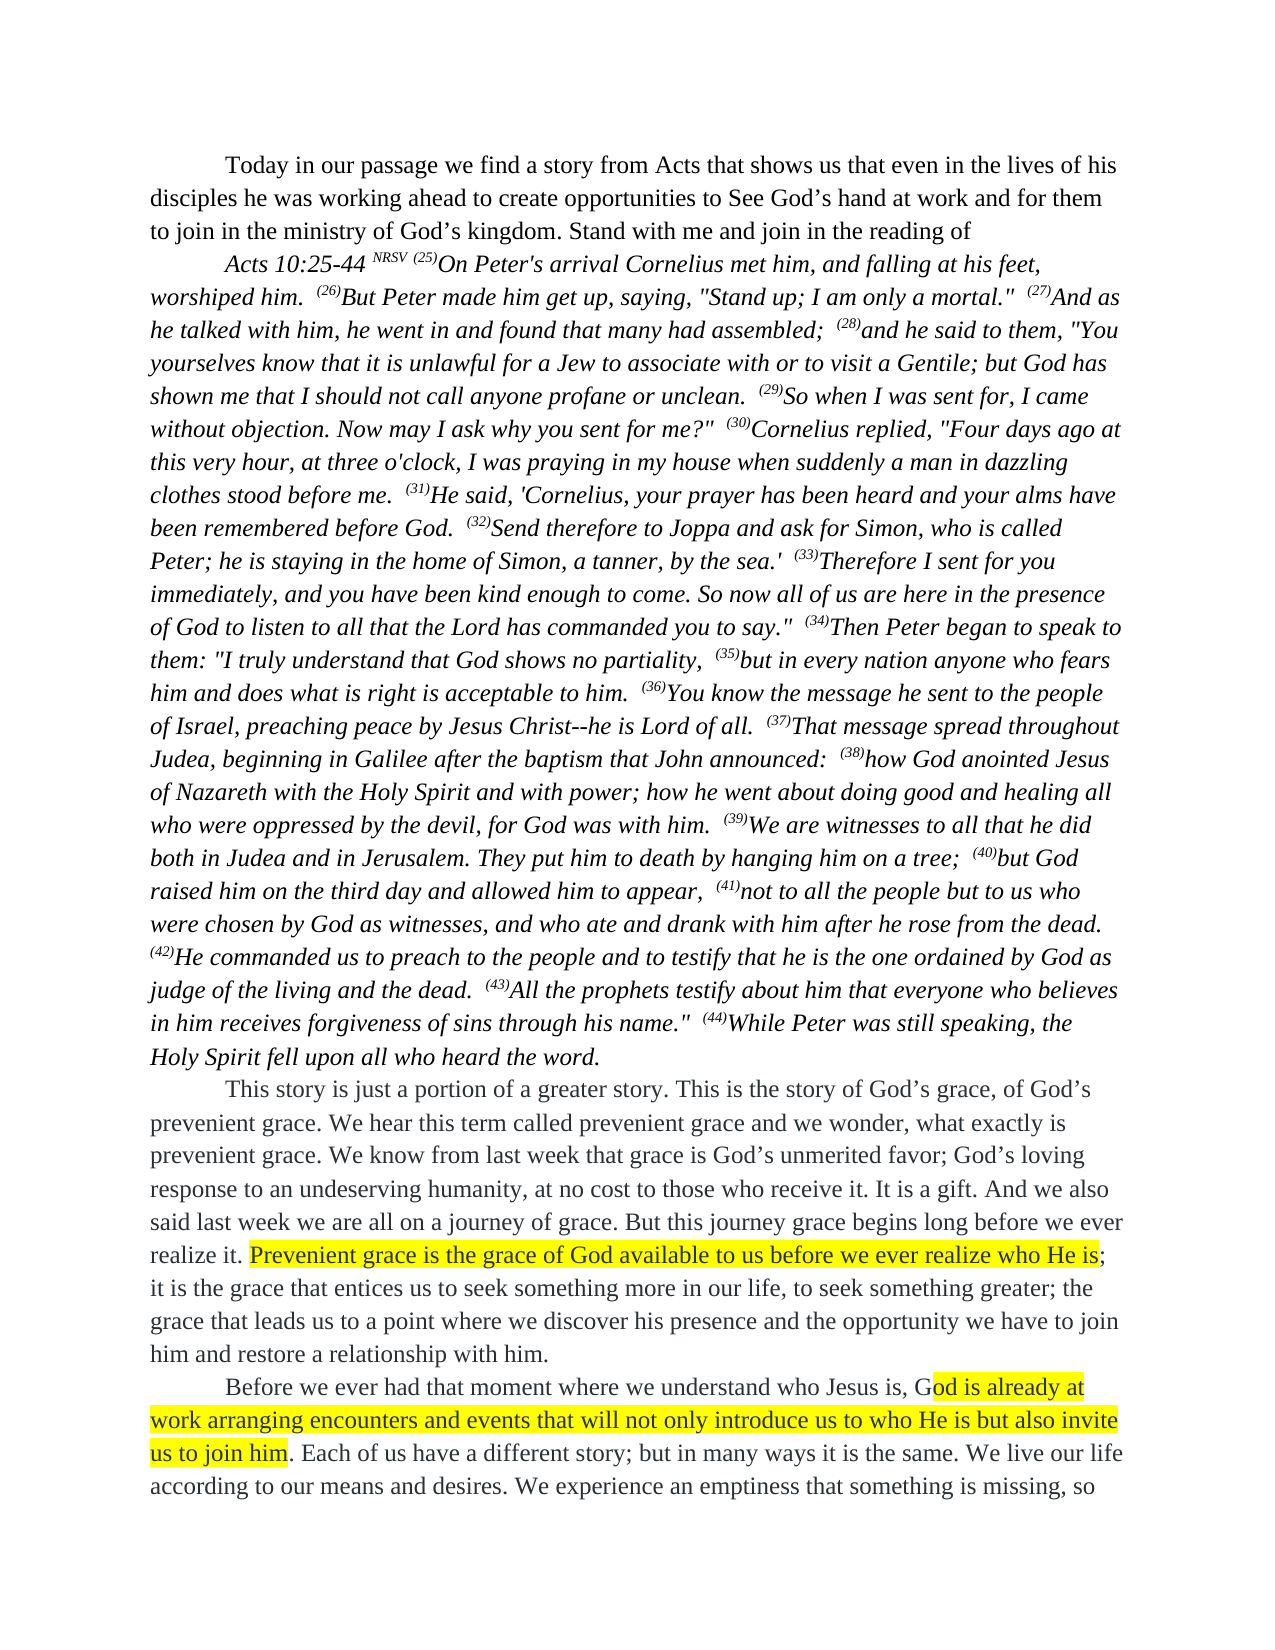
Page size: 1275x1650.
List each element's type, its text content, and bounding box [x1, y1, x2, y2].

text Today in our passage we find a story from Acts that shows us that even in the lives of his disciples he was working ahead to create opportunities to See God’s hand at work and for them to join in the ministry of God’s kingdom. Stand with me and join in the reading of [150, 150, 1125, 245]
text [150, 1372, 1125, 1499]
text Acts 10:25-44 NRSV (25)On Peter's arrival Cornelius met him, and falling at his feet, worshiped him. (26)But Peter made him get up, saying, "Stand up; I am only a mortal." (27)And as he talked with him, he went in and found that many had assembled; (28)and he said to them, "You yourselves know that it is unlawful for a Jew to associate with or to visit a Gentile; but God has shown me that I should not call anyone profane or unclean. (29)So when I was sent for, I came without objection. Now may I ask why you sent for me?" (30)Cornelius replied, "Four days ago at this very hour, at three o'clock, I was praying in my house when suddenly a man in dazzling clothes stood before me. (31)He said, 'Cornelius, your prayer has been heard and your alms have been remembered before God. (32)Send therefore to Joppa and ask for Simon, who is called Peter; he is staying in the home of Simon, a tanner, by the sea.' (33)Therefore I sent for you immediately, and you have been kind enough to come. So now all of us are here in the presence of God to listen to all that the Lord has commanded you to say." (34)Then Peter began to speak to them: "I truly understand that God shows no partiality, (35)but in every nation anyone who fears him and does what is right is acceptable to him. (36)You know the message he sent to the people of Israel, preaching peace by Jesus Christ--he is Lord of all. (37)That message spread throughout Judea, beginning in Galilee after the baptism that John announced: (38)how God anointed Jesus of Nazareth with the Holy Spirit and with power; how he went about doing good and healing all who were oppressed by the devil, for God was with him. (39)We are witnesses to all that he did both in Judea and in Jerusalem. They put him to death by hanging him on a tree; (40)but God raised him on the third day and allowed him to appear, (41)not to all the people but to us who were chosen by God as witnesses, and who ate and drank with him after he rose from the dead. (42)He commanded us to preach to the people and to testify that he is the one ordained by God as judge of the living and the dead. (43)All the prophets testify about him that everyone who believes in him receives forgiveness of sins through his name." (44)While Peter was still speaking, the Holy Spirit fell upon all who heard the word. [150, 249, 1125, 1070]
text This story is just a portion of a greater story. This is the story of God’s grace, of God’s prevenient grace. We hear this term called prevenient grace and we wonder, what exactly is prevenient grace. We know from last week that grace is God’s unmerited favor; God’s loving response to an undeserving humanity, at no cost to those who receive it. It is a gift. And we also said last week we are all on a journey of grace. But this journey grace begins long before we ever realize it. Prevenient grace is the grace of God available to us before we ever realize who He is; it is the grace that entices us to seek something more in our life, to seek something greater; the grace that leads us to a point where we discover his presence and the opportunity we have to join him and restore a relationship with him. [150, 1074, 1125, 1367]
